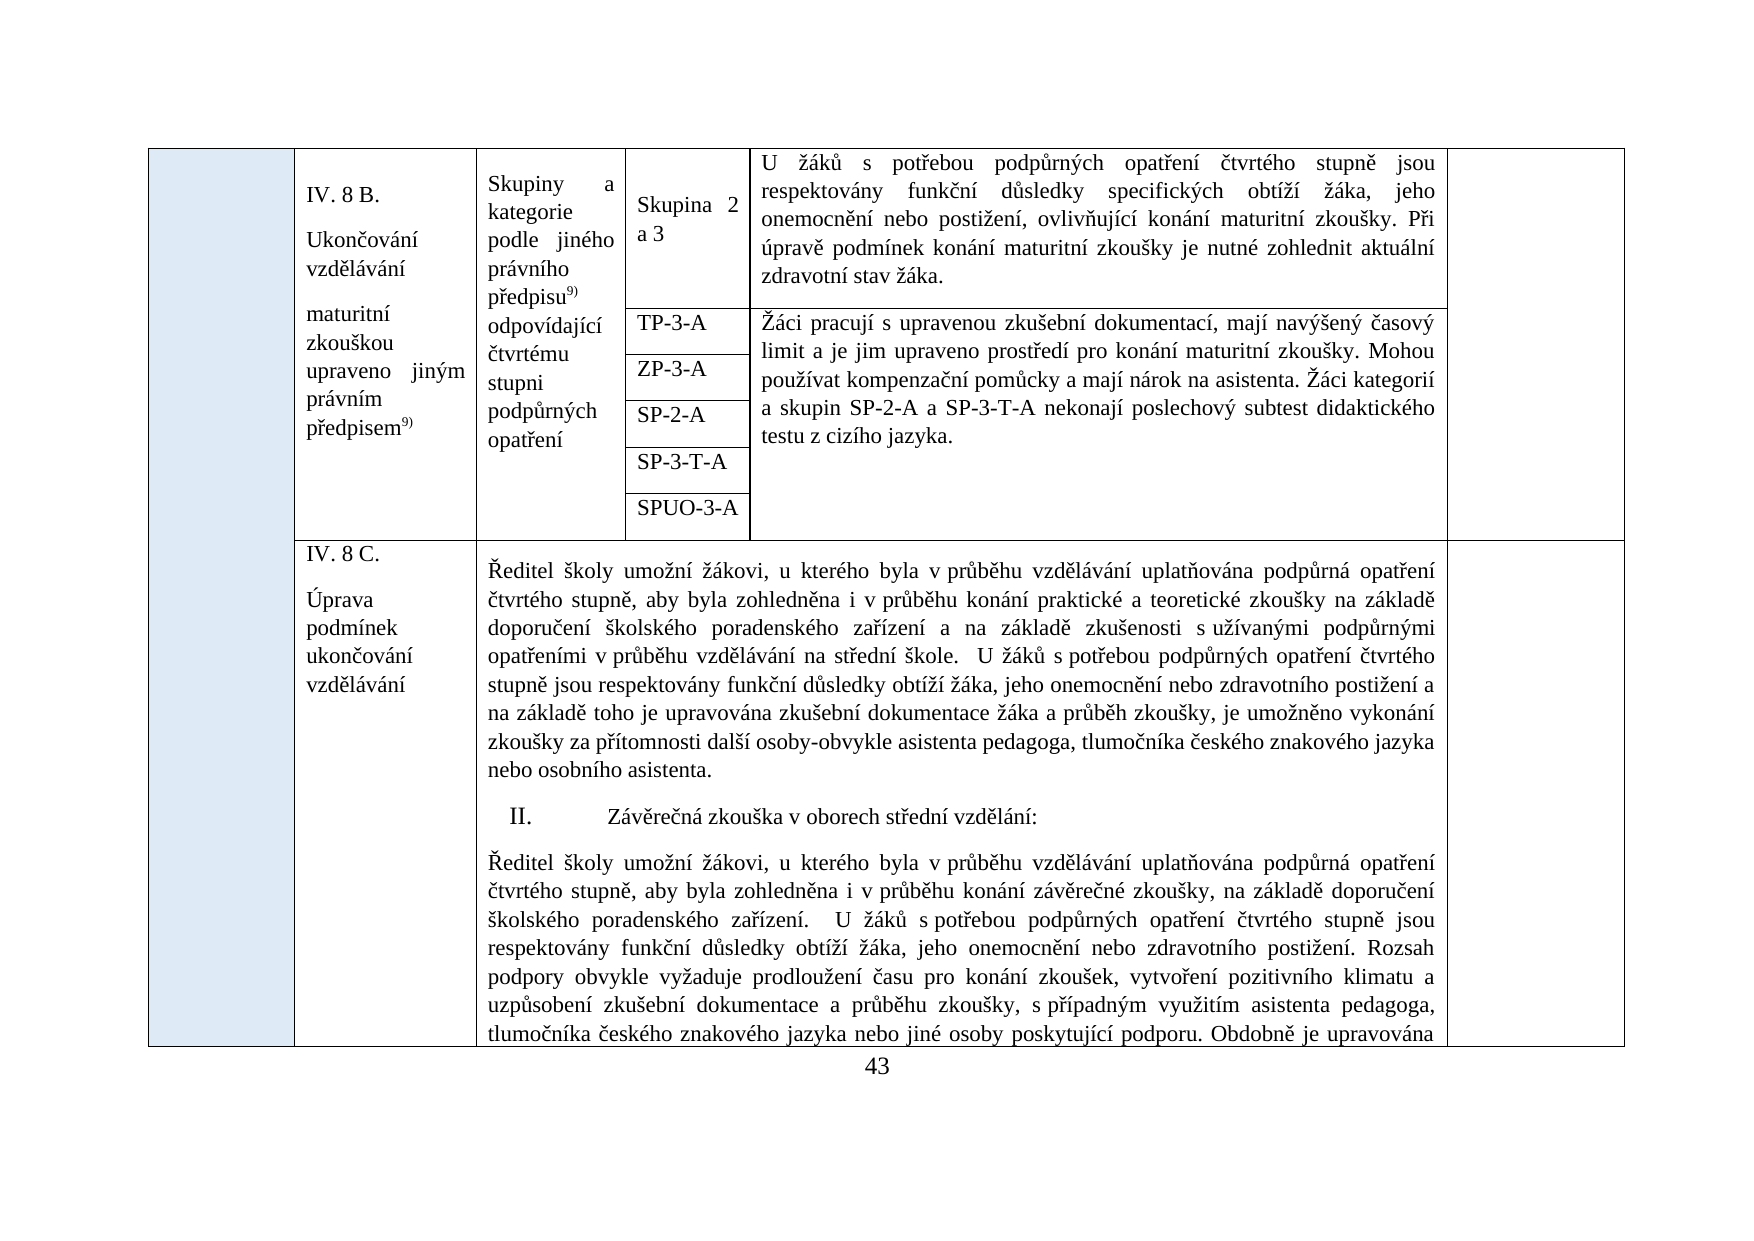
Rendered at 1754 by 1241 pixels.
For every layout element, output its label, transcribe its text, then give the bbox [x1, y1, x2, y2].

table_cell IV. 8 B. Ukončování vzdělávání maturitní zkouškou upraveno jiným právním předpisem9) [295, 149, 476, 539]
table_cell Skupina 2 a 3 [626, 149, 749, 308]
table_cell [295, 541, 476, 1046]
table_cell U žáků s potřebou podpůrných opatření čtvrtého stupně jsou respektovány funkční důsledky specifických obtíží žáka, jeho onemocnění nebo postižení, ovlivňující konání maturitní zkoušky. Při úpravě podmínek konání maturitní zkoušky je nutné zohlednit aktuální zdravotní stav žáka. [751, 149, 1447, 308]
table_cell SP-2-A [626, 401, 749, 447]
table_cell Žáci pracují s upravenou zkušební dokumentací, mají navýšený časový limit a je jim upraveno prostředí pro konání maturitní zkoušky. Mohou používat kompenzační pomůcky a mají nárok na asistenta. Žáci kategorií a skupin SP-2-A a SP-3-T-A nekonají poslechový subtest didaktického testu z cizího jazyka. [751, 309, 1447, 539]
table_cell TP-3-A [626, 309, 749, 354]
table_cell SP-3-T-A [626, 448, 749, 493]
table_cell [1448, 541, 1624, 1046]
table_cell [1448, 149, 1624, 539]
table_cell SPUO-3-A [626, 494, 749, 539]
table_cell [477, 541, 1447, 1046]
table_cell Skupiny a kategorie podle jiného právního předpisu9) odpovídající čtvrtému stupni podpůrných opatření [477, 149, 625, 539]
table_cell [149, 149, 294, 1046]
table_cell ZP-3-A [626, 355, 749, 400]
